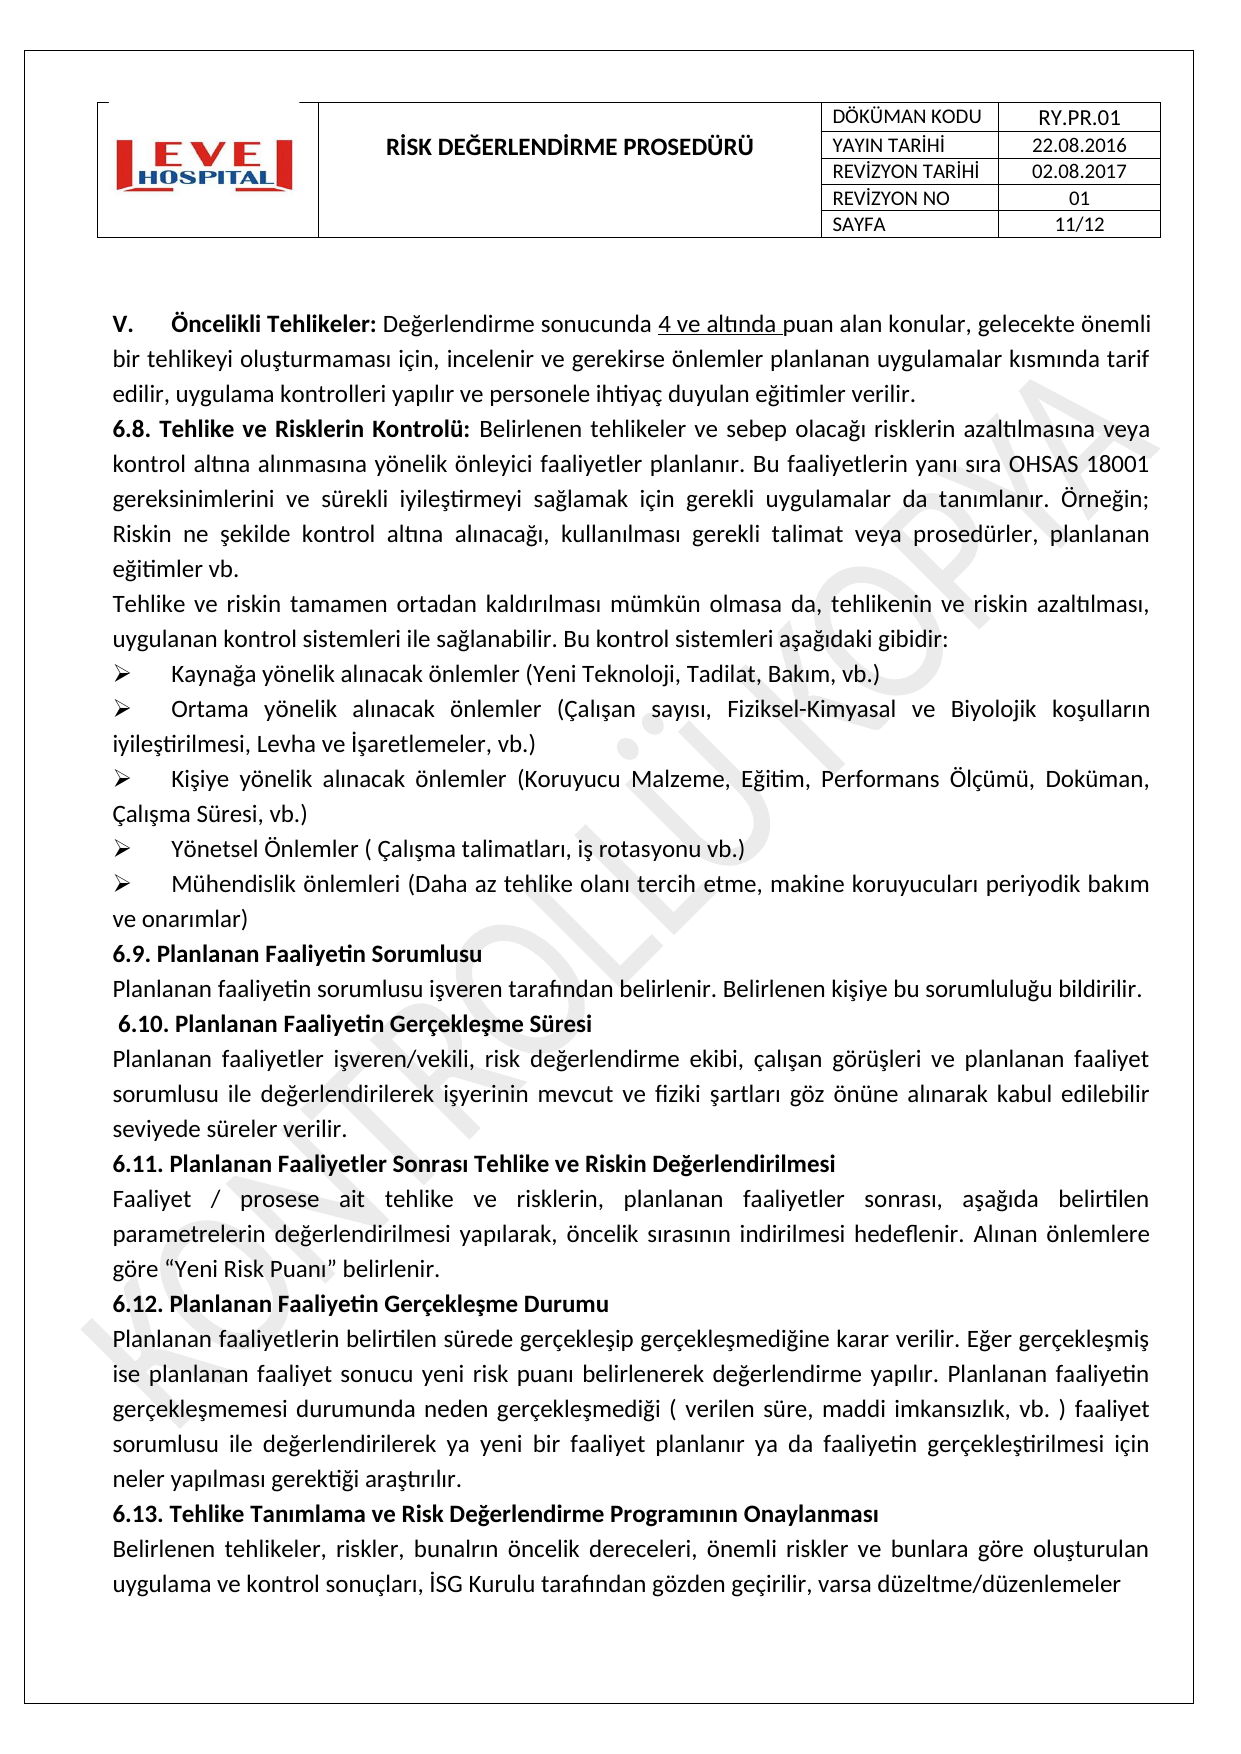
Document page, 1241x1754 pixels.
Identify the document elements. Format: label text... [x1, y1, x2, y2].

text 6.10. Planlanan Faaliyetin Gerçekleşme Süresi [112, 1008, 1151, 1038]
table_cell 11/12 [999, 211, 1160, 237]
table_cell SAYFA [822, 211, 998, 237]
list Öncelikli Tehlikeler: Değerlendirme sonucunda 4 ve altında puan alan konular, gelecekte önemli bir tehlikeyi oluşturmaması için, incelenir ve gerekirse önlemler planlanan uygulamalar kısmında tarif edilir, uygulama kontrolleri yapılır ve personele ihtiyaç duyulan eğitimler verilir. [112, 308, 1151, 408]
table_cell YAYIN TARİHİ [822, 132, 998, 157]
list Yönetsel Önlemler ( Çalışma talimatları, iş rotasyonu vb.) [112, 833, 1151, 863]
table_header RİSK DEĞERLENDİRME PROSEDÜRÜ [319, 103, 821, 237]
table_cell REVİZYON TARİHİ [822, 159, 998, 184]
table_cell 22.08.2016 [999, 132, 1160, 157]
list Mühendislik önlemleri (Daha az tehlike olanı tercih etme, makine koruyucuları periyodik bakım ve onarımlar) [112, 868, 1151, 933]
picture [108, 102, 300, 230]
text Planlanan faaliyetin sorumlusu işveren tarafından belirlenir. Belirlenen kişiye bu sorumluluğu bildirilir. [112, 973, 1151, 1003]
table_cell 02.08.2017 [999, 159, 1160, 184]
table_header [98, 103, 318, 237]
text Planlanan faaliyetler işveren/vekili, risk değerlendirme ekibi, çalışan görüşleri ve planlanan faaliyet sorumlusu ile değerlendirilerek işyerinin mevcut ve fiziki şartları göz önüne alınarak kabul edilebilir seviyede süreler verilir. [112, 1043, 1151, 1143]
text Belirlenen tehlikeler, riskler, bunalrın öncelik dereceleri, önemli riskler ve bunlara göre oluşturulan uygulama ve kontrol sonuçları, İSG Kurulu tarafından gözden geçirilir, varsa düzeltme/düzenlemeler [112, 1533, 1151, 1598]
text 6.13. Tehlike Tanımlama ve Risk Değerlendirme Programının Onaylanması [112, 1498, 1151, 1528]
table_cell REVİZYON NO [822, 185, 998, 210]
list Ortama yönelik alınacak önlemler (Çalışan sayısı, Fiziksel-Kimyasal ve Biyolojik koşulların iyileştirilmesi, Levha ve İşaretlemeler, vb.) [112, 693, 1151, 758]
table_header RY.PR.01 [999, 103, 1160, 131]
text 6.12. Planlanan Faaliyetin Gerçekleşme Durumu [112, 1288, 1151, 1318]
list Kaynağa yönelik alınacak önlemler (Yeni Teknoloji, Tadilat, Bakım, vb.) [112, 658, 1151, 688]
table_cell 01 [999, 185, 1160, 210]
text 6.9. Planlanan Faaliyetin Sorumlusu [112, 938, 1151, 968]
text Faaliyet / prosese ait tehlike ve risklerin, planlanan faaliyetler sonrası, aşağıda belirtilen parametrelerin değerlendirilmesi yapılarak, öncelik sırasının indirilmesi hedeflenir. Alınan önlemlere göre “Yeni Risk Puanı” belirlenir. [112, 1183, 1151, 1283]
table_header DÖKÜMAN KODU [822, 103, 998, 131]
text Tehlike ve riskin tamamen ortadan kaldırılması mümkün olmasa da, tehlikenin ve riskin azaltılması, uygulanan kontrol sistemleri ile sağlanabilir. Bu kontrol sistemleri aşağıdaki gibidir: [112, 588, 1151, 653]
text 6.8. Tehlike ve Risklerin Kontrolü: Belirlenen tehlikeler ve sebep olacağı risklerin azaltılmasına veya kontrol altına alınmasına yönelik önleyici faaliyetler planlanır. Bu faaliyetlerin yanı sıra OHSAS 18001 gereksinimlerini ve sürekli iyileştirmeyi sağlamak için gerekli uygulamalar da tanımlanır. Örneğin; Riskin ne şekilde kontrol altına alınacağı, kullanılması gerekli talimat veya prosedürler, planlanan eğitimler vb. [112, 413, 1151, 583]
text 6.11. Planlanan Faaliyetler Sonrası Tehlike ve Riskin Değerlendirilmesi [112, 1148, 1151, 1178]
list Kişiye yönelik alınacak önlemler (Koruyucu Malzeme, Eğitim, Performans Ölçümü, Doküman, Çalışma Süresi, vb.) [112, 763, 1151, 828]
text Planlanan faaliyetlerin belirtilen sürede gerçekleşip gerçekleşmediğine karar verilir. Eğer gerçekleşmiş ise planlanan faaliyet sonucu yeni risk puanı belirlenerek değerlendirme yapılır. Planlanan faaliyetin gerçekleşmemesi durumunda neden gerçekleşmediği ( verilen süre, maddi imkansızlık, vb. ) faaliyet sorumlusu ile değerlendirilerek ya yeni bir faaliyet planlanır ya da faaliyetin gerçekleştirilmesi için neler yapılması gerektiği araştırılır. [112, 1323, 1151, 1493]
